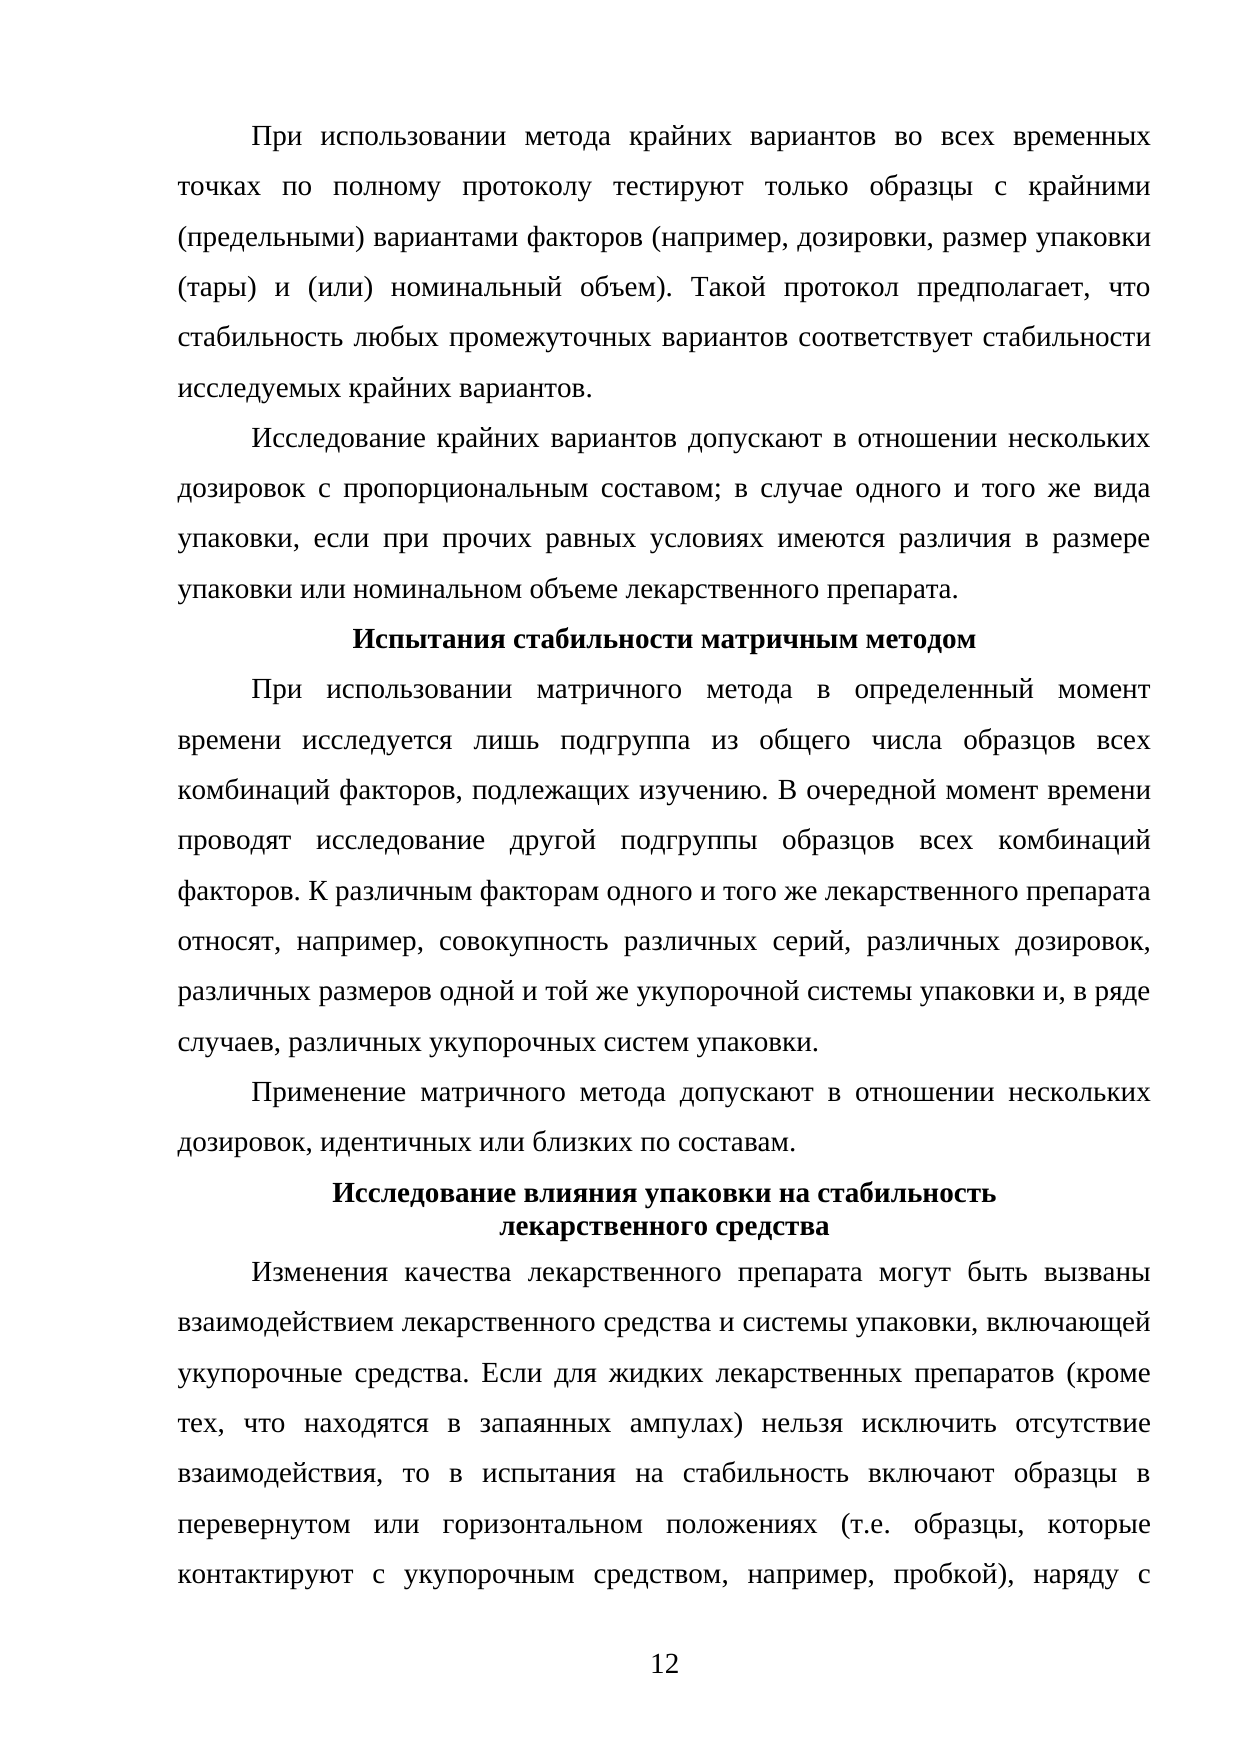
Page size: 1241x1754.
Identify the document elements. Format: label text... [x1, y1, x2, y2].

text При использовании матричного метода в определенный момент времени исследуется лишь подгруппа из общего числа образцов всех комбинаций факторов, подлежащих изучению. В очередной момент времени проводят исследование другой подгруппы образцов всех комбинаций факторов. К различным факторам одного и того же лекарственного препарата относят, например, совокупность различных серий, различных дозировок, различных размеров одной и той же укупорочной системы упаковки и, в ряде случаев, различных укупорочных систем упаковки. [177, 672, 1152, 1057]
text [177, 1254, 1152, 1590]
text Исследование влияния упаковки на стабильность [177, 1175, 1152, 1208]
text При использовании метода крайних вариантов во всех временных точках по полному протоколу тестируют только образцы с крайними (предельными) вариантами факторов (например, дозировки, размер упаковки (тары) и (или) номинальный объем). Такой протокол предполагает, что стабильность любых промежуточных вариантов соответствует стабильности исследуемых крайних вариантов. [177, 118, 1152, 403]
text Испытания стабильности матричным методом [177, 621, 1152, 655]
text лекарственного средства [177, 1208, 1152, 1242]
text Исследование крайних вариантов допускают в отношении нескольких дозировок с пропорциональным составом; в случае одного и того же вида упаковки, если при прочих равных условиях имеются различия в размере упаковки или номинальном объеме лекарственного препарата. [177, 420, 1152, 604]
text Применение матричного метода допускают в отношении нескольких дозировок, идентичных или близких по составам. [177, 1074, 1152, 1158]
